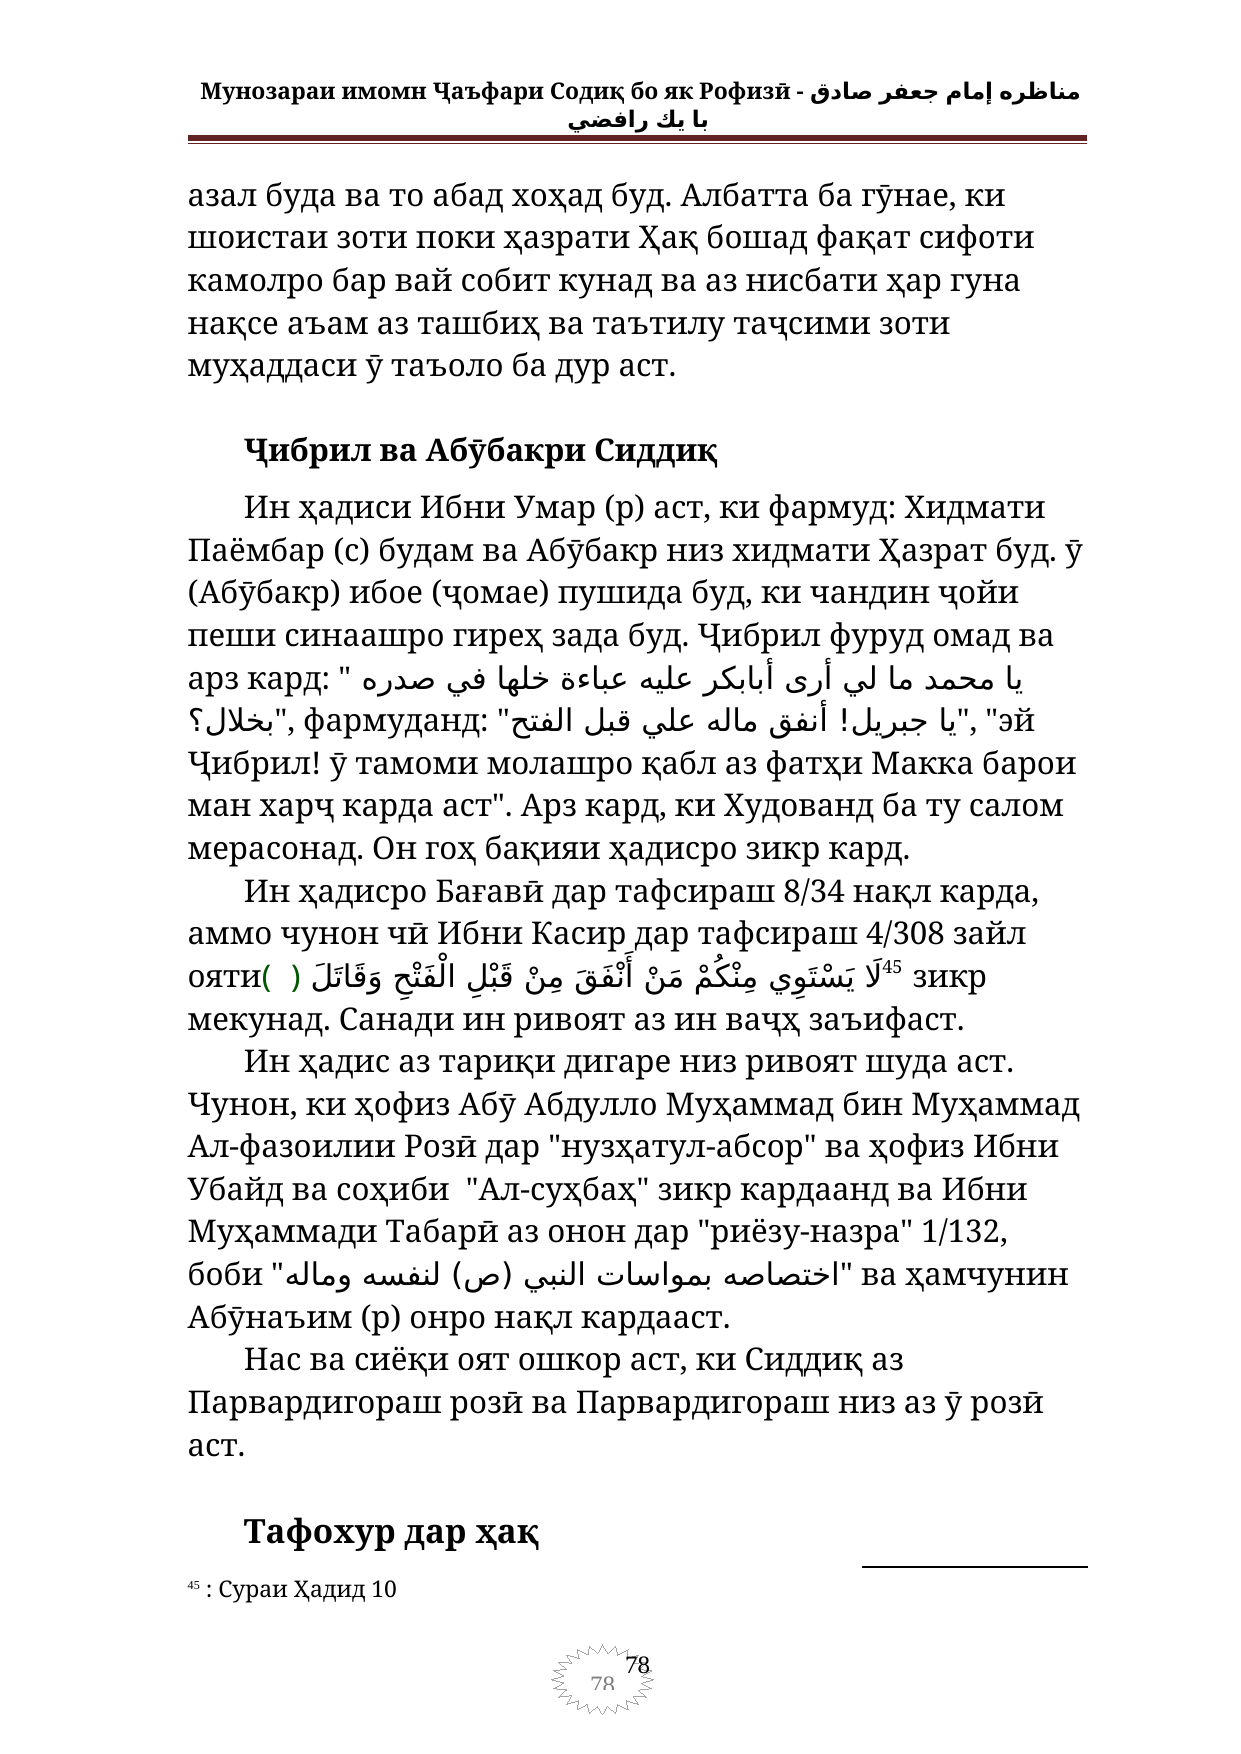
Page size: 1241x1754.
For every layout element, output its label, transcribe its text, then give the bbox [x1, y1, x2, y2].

text Ин ҳадиси Ибни Умар (р) аст, ки фармуд: Хидмати Паёмбар (с) будам ва Абӯбакр низ хидмати Ҳазрат буд. ӯ (Абӯбакр) ибое (ҷомае) пушида буд, ки чандин ҷойи пеши синаашро гиреҳ зада буд. Ҷибрил фуруд омад ва арз кард: "يا محمد ما لي أرى أبابكر عليه عباءة خلها في صدره بخلال؟", фармуданд: "يا جبريل! أنفق ماله علي قبل الفتح", "эй Ҷибрил! ӯ тамоми молашро қабл аз фатҳи Макка барои ман харҷ карда аст". Арз кард, ки Худованд ба ту салом мерасонад. Он гоҳ бақияи ҳадисро зикр кард. [187, 485, 1087, 869]
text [187, 173, 1087, 386]
text Тафохур дар ҳақ [187, 1508, 1087, 1553]
text Ҷибрил ва Абӯбакри Сиддиқ [187, 428, 1087, 471]
text Ин ҳадис аз тариқи дигаре низ ривоят шуда аст. Чунон, ки ҳофиз Абӯ Абдулло Муҳаммад бин Муҳаммад Ал-фазоилии Розӣ дар "нузҳатул-абсор" ва ҳофиз Ибни Убайд ва соҳиби "Ал-суҳбаҳ" зикр кардаанд ва Ибни Муҳаммади Табарӣ аз онон дар "риёзу-назра" 1/132, боби "اختصاصه بمواسات النبي (ص) لنفسه وماله" ва ҳамчунин Абӯнаъим (р) онро нақл кардааст. [187, 1039, 1087, 1337]
text Ин ҳадисро Бағавӣ дар тафсираш 8/34 нақл карда, аммо чунон чӣ Ибни Касир дар тафсираш 4/308 зайл ояти﴾ ﴿ لَا يَسْتَوِي مِنْكُمْ مَنْ أَنْفَقَ مِنْ قَبْلِ الْفَتْحِ وَقَاتَلَ зикр мекунад. Санади ин ривоят аз ин ваҷҳ заъифаст. [187, 869, 1087, 1039]
text Нас ва сиёқи оят ошкор аст, ки Сиддиқ аз Парвардигораш розӣ ва Парвардигораш низ аз ӯ розӣ аст. [187, 1337, 1087, 1465]
